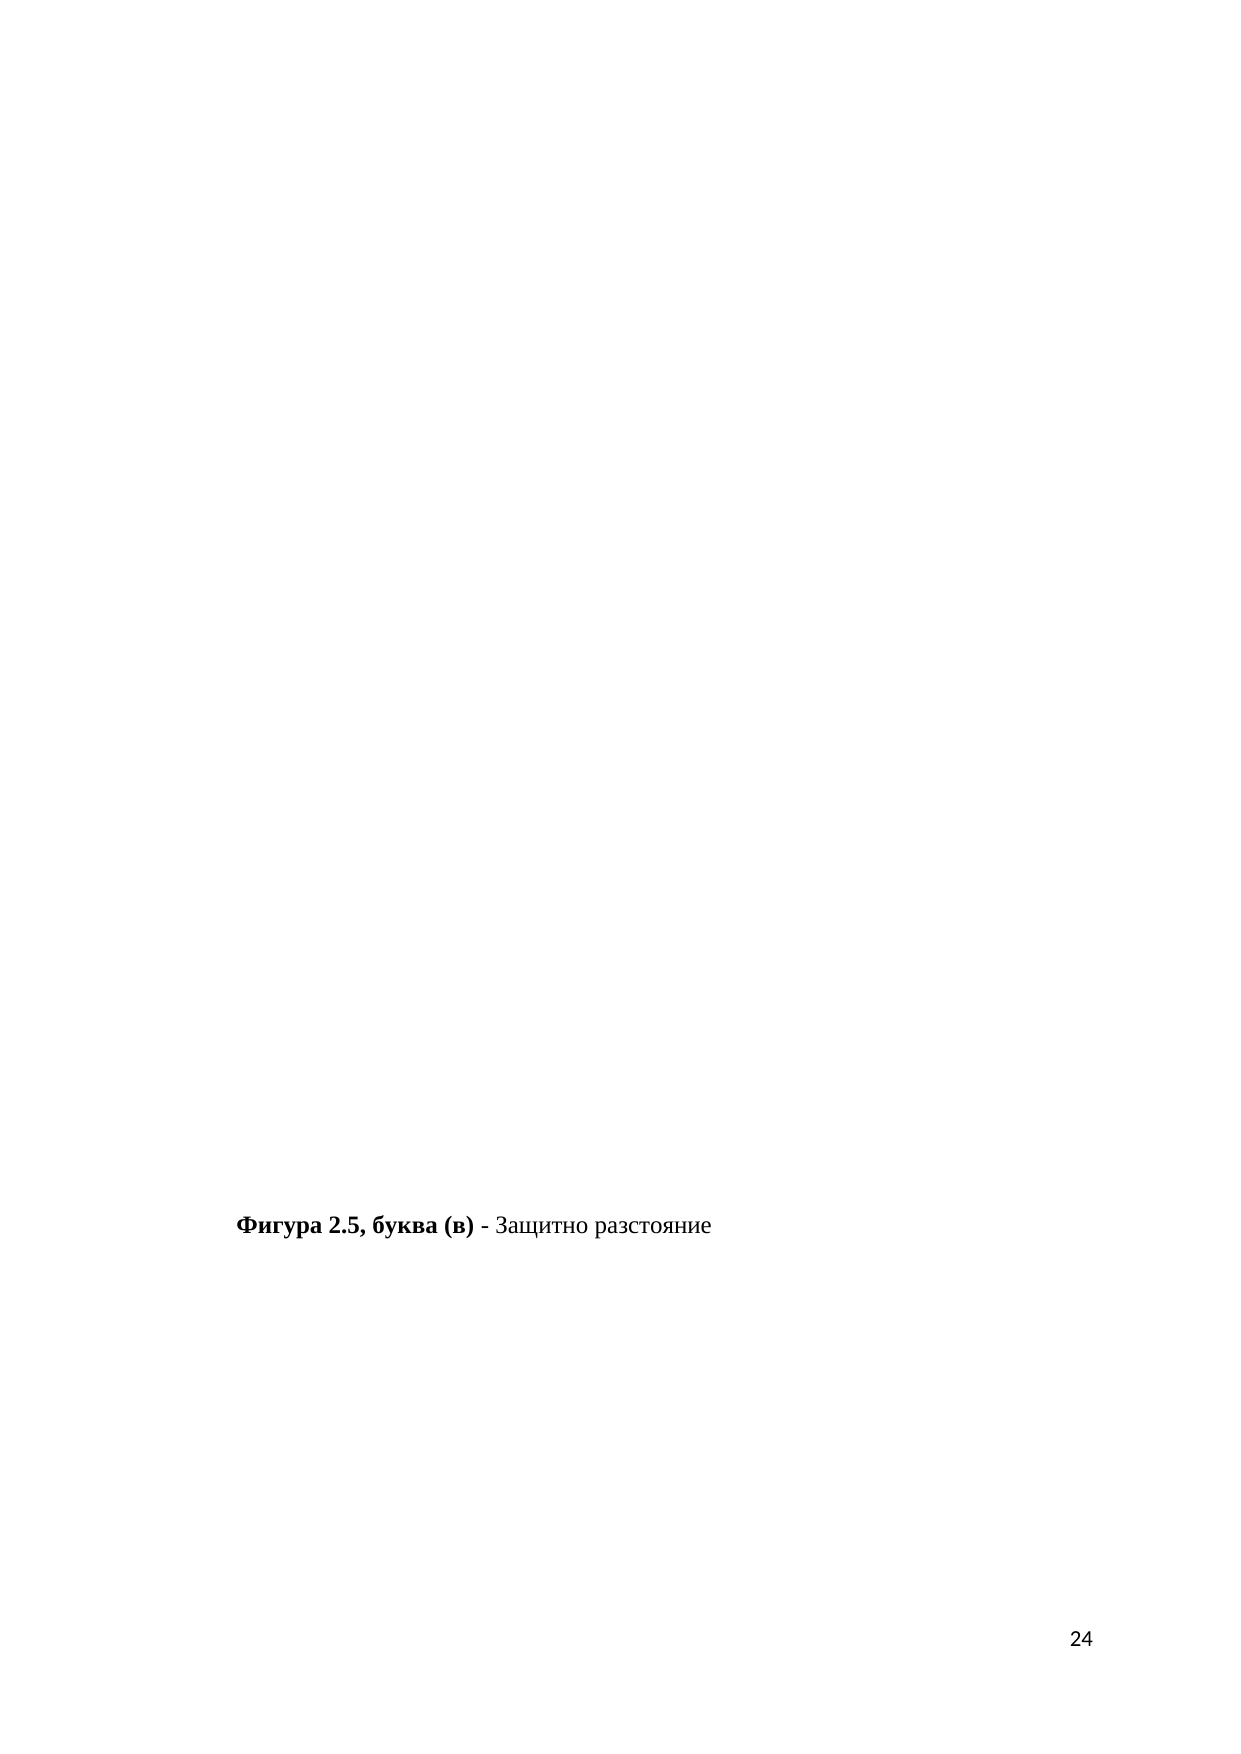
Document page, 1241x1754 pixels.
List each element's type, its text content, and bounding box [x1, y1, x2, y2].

text Фигура 2.5, буква (в) - Защитно разстояние [148, 1210, 1093, 1239]
